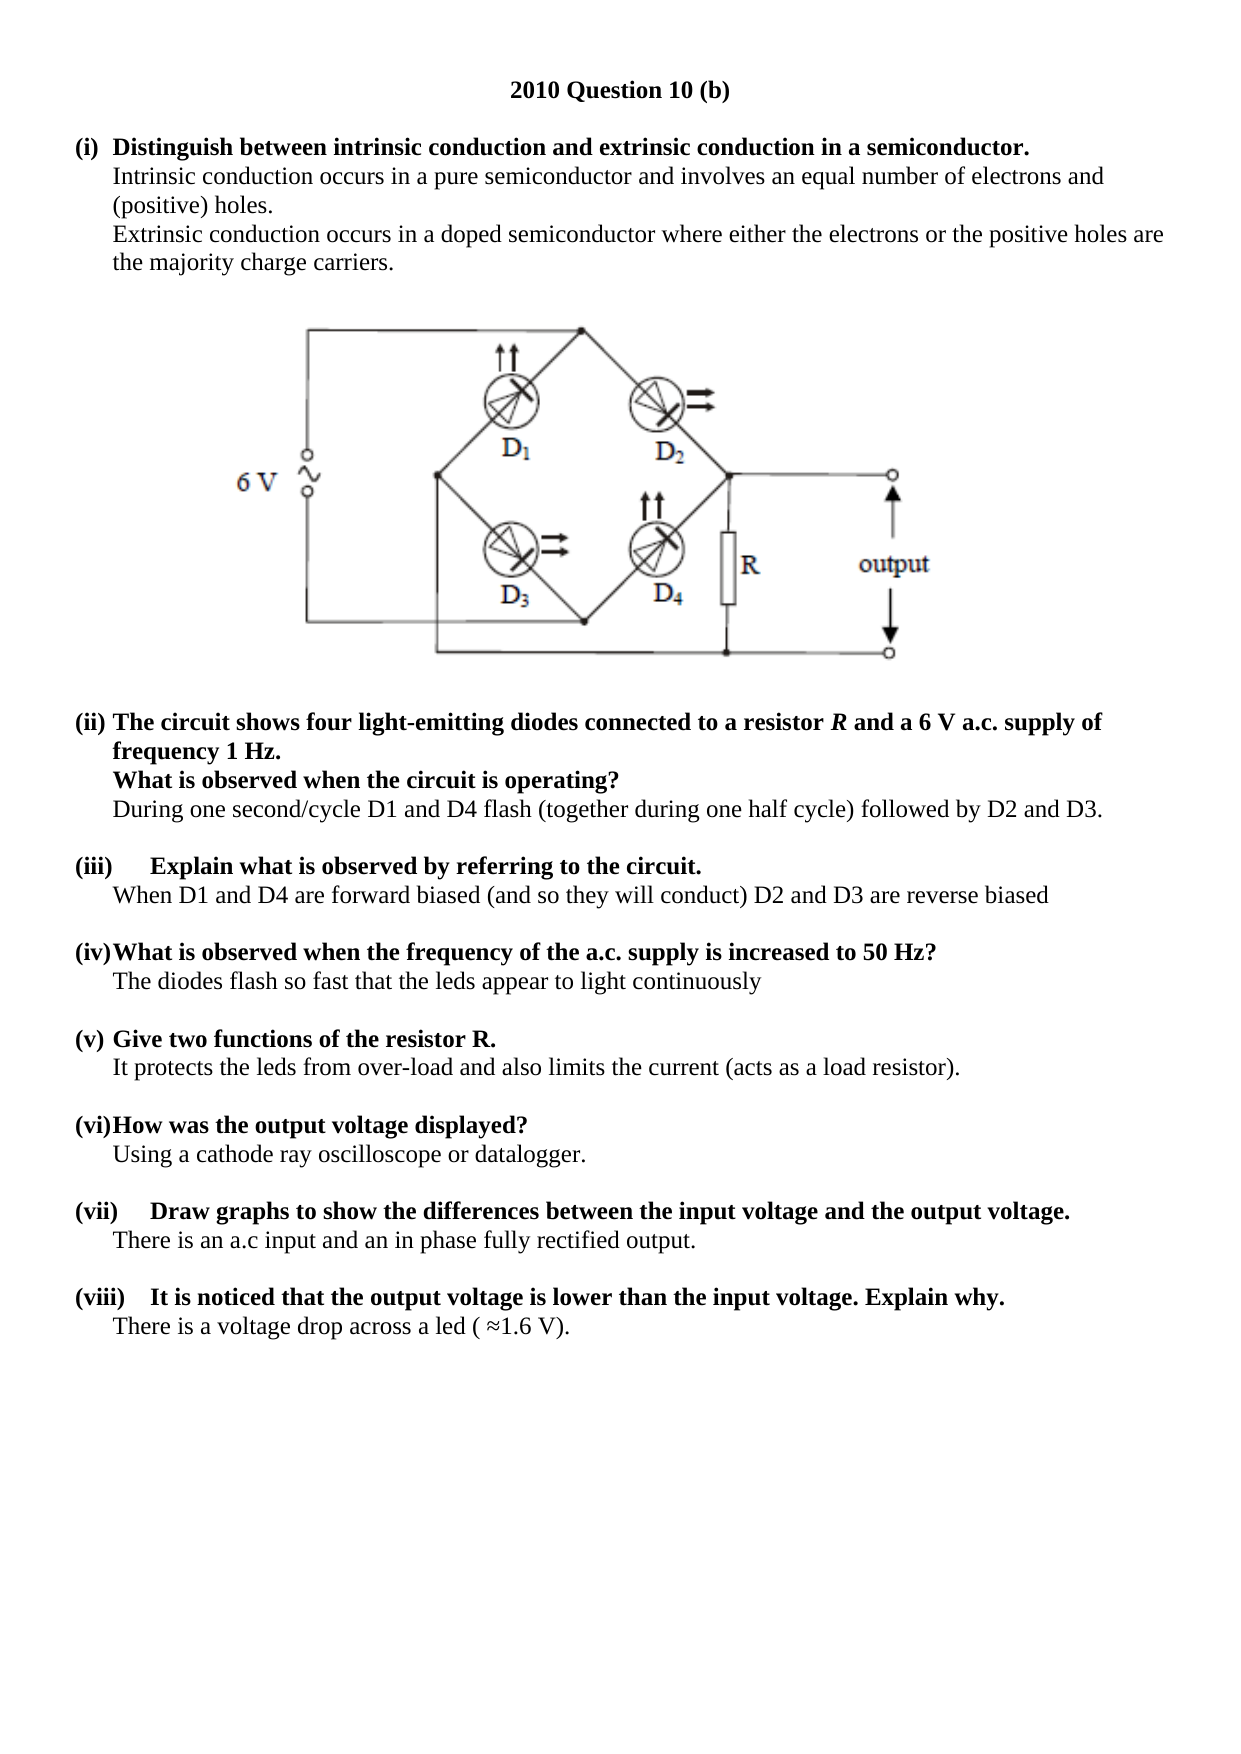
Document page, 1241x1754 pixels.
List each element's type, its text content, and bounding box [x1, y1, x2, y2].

text 2010 Question 10 (b) [75, 75, 1165, 104]
text What is observed when the circuit is operating? [112, 765, 1165, 794]
list Distinguish between intrinsic conduction and extrinsic conduction in a semiconductor. [75, 132, 1165, 161]
text Intrinsic conduction occurs in a pure semiconductor and involves an equal number of electrons and (positive) holes. [112, 161, 1165, 219]
list How was the output voltage displayed? [75, 1110, 1165, 1139]
text The diodes flash so fast that the leds appear to light continuously [112, 966, 1165, 995]
list Explain what is observed by referring to the circuit. [75, 851, 1165, 880]
text When D1 and D4 are forward biased (and so they will conduct) D2 and D3 are reverse biased [112, 880, 1165, 909]
list Give two functions of the resistor R. [75, 1024, 1165, 1052]
list The circuit shows four light-emitting diodes connected to a resistor R and a 6 V a.c. supply of frequency 1 Hz. [75, 707, 1165, 765]
list It is noticed that the output voltage is lower than the input voltage. Explain why. [75, 1282, 1165, 1311]
text Using a cathode ray oscilloscope or datalogger. [112, 1139, 1165, 1167]
text During one second/cycle D1 and D4 flash (together during one half cycle) followed by D2 and D3. [112, 794, 1165, 822]
text Extrinsic conduction occurs in a doped semiconductor where either the electrons or the positive holes are the majority charge carriers. [112, 219, 1165, 276]
text There is a voltage drop across a led ( ≈1.6 V). [112, 1311, 1165, 1340]
text There is an a.c input and an in phase fully rectified output. [112, 1225, 1165, 1254]
text It protects the leds from over-load and also limits the current (acts as a load resistor). [112, 1052, 1165, 1081]
list What is observed when the frequency of the a.c. supply is increased to 50 Hz? [75, 937, 1165, 966]
list Draw graphs to show the differences between the input voltage and the output voltage. [75, 1196, 1165, 1225]
